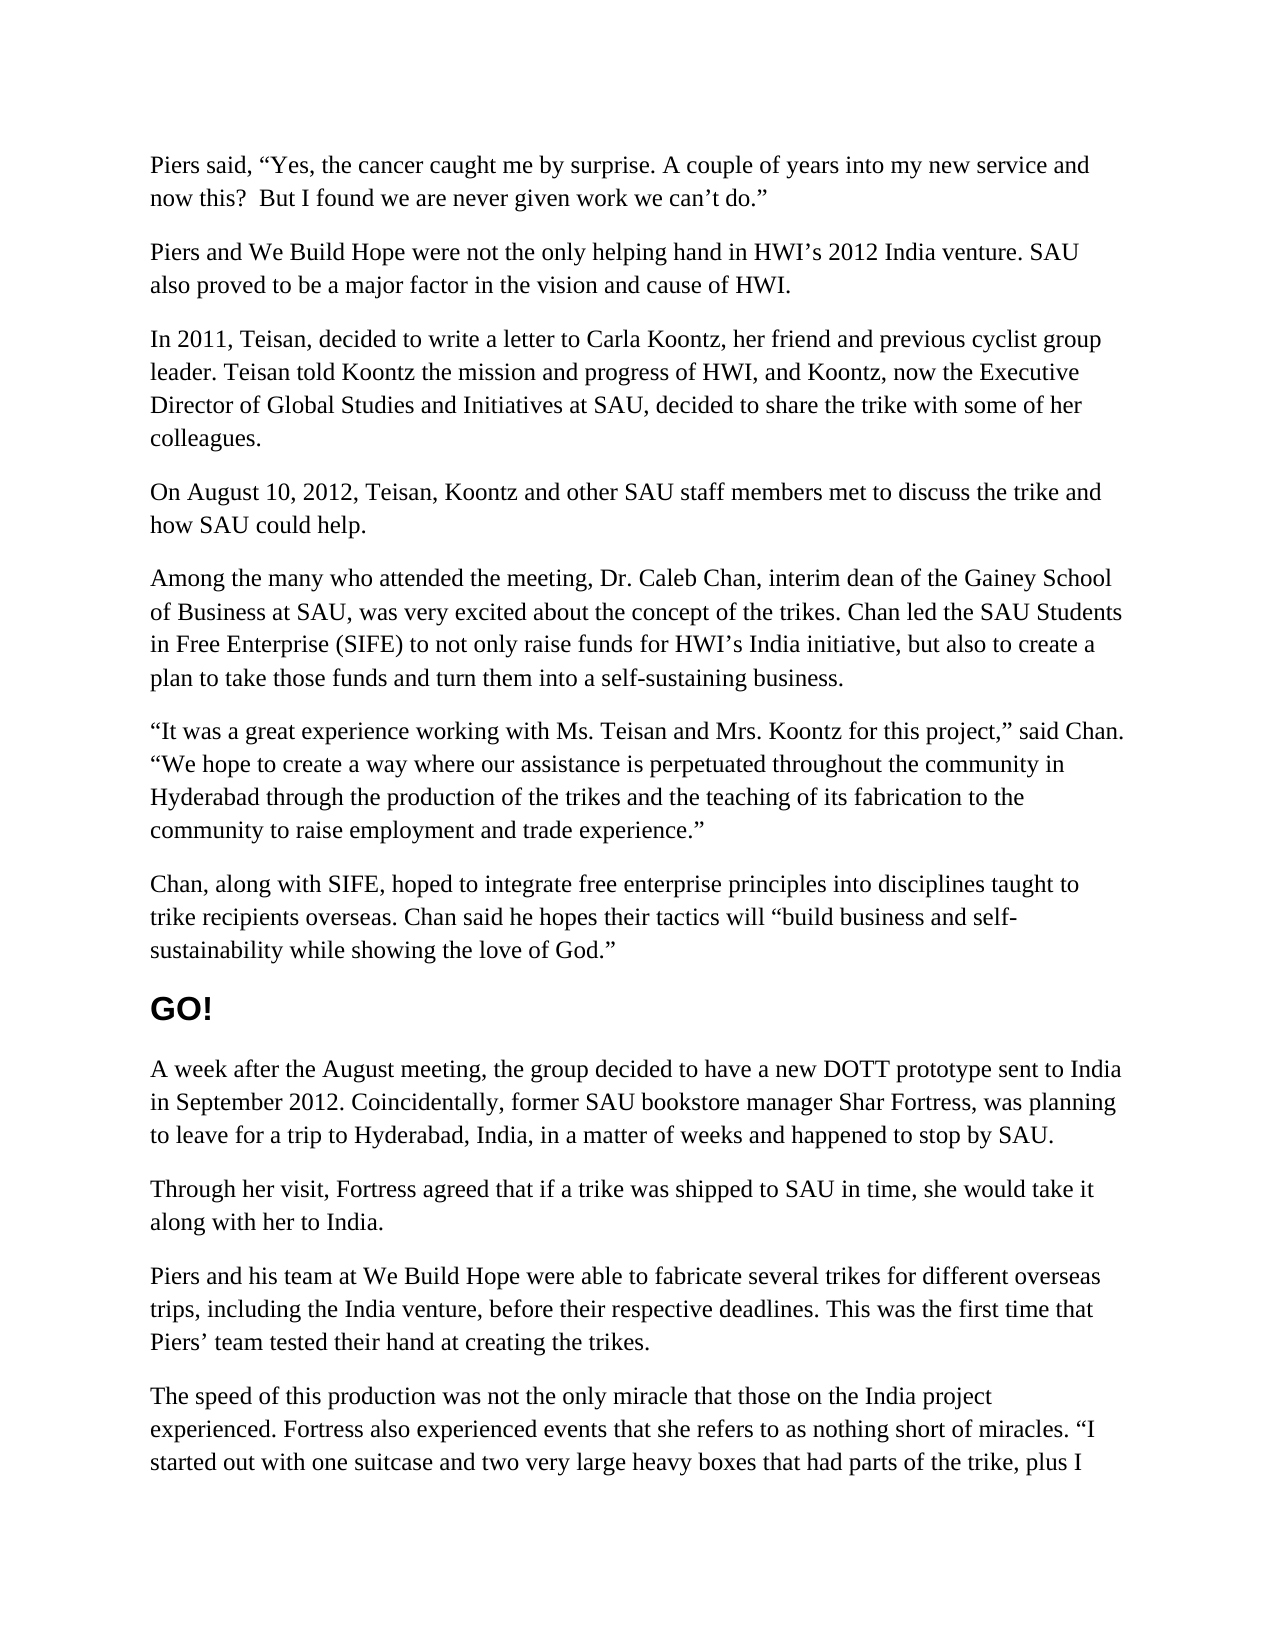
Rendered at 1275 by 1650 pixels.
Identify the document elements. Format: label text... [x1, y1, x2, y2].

text GO! [150, 989, 1125, 1028]
text “It was a great experience working with Ms. Teisan and Mrs. Koontz for this project,” said Chan. “We hope to create a way where our assistance is perpetuated throughout the community in Hyderabad through the production of the trikes and the teaching of its fabrication to the community to raise employment and trade experience.” [150, 716, 1125, 844]
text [150, 1381, 1125, 1476]
text Piers and his team at We Build Hope were able to fabricate several trikes for different overseas trips, including the India venture, before their respective deadlines. This was the first time that Piers’ team tested their hand at creating the trikes. [150, 1261, 1125, 1356]
text Piers said, “Yes, the cancer caught me by surprise. A couple of years into my new service and now this? But I found we are never given work we can’t do.” [150, 150, 1125, 212]
text In 2011, Teisan, decided to write a letter to Carla Koontz, her friend and previous cyclist group leader. Teisan told Koontz the mission and progress of HWI, and Koontz, now the Executive Director of Global Studies and Initiatives at SAU, decided to share the trike with some of her colleagues. [150, 324, 1125, 452]
text Among the many who attended the meeting, Dr. Caleb Chan, interim dean of the Gainey School of Business at SAU, was very excited about the concept of the trikes. Chan led the SAU Students in Free Enterprise (SIFE) to not only raise funds for HWI’s India initiative, but also to create a plan to take those funds and turn them into a self-sustaining business. [150, 563, 1125, 691]
text Through her visit, Fortress agreed that if a trike was shipped to SAU in time, she would take it along with her to India. [150, 1174, 1125, 1236]
text A week after the August meeting, the group decided to have a new DOTT prototype sent to India in September 2012. Coincidentally, former SAU bookstore manager Shar Fortress, was planning to leave for a trip to Hyderabad, India, in a matter of weeks and happened to stop by SAU. [150, 1054, 1125, 1149]
text Piers and We Build Hope were not the only helping hand in HWI’s 2012 India venture. SAU also proved to be a major factor in the vision and cause of HWI. [150, 237, 1125, 299]
text On August 10, 2012, Teisan, Koontz and other SAU staff members met to discuss the trike and how SAU could help. [150, 477, 1125, 538]
text Chan, along with SIFE, hoped to integrate free enterprise principles into disciplines taught to trike recipients overseas. Chan said he hopes their tactics will “build business and self-sustainability while showing the love of God.” [150, 869, 1125, 964]
